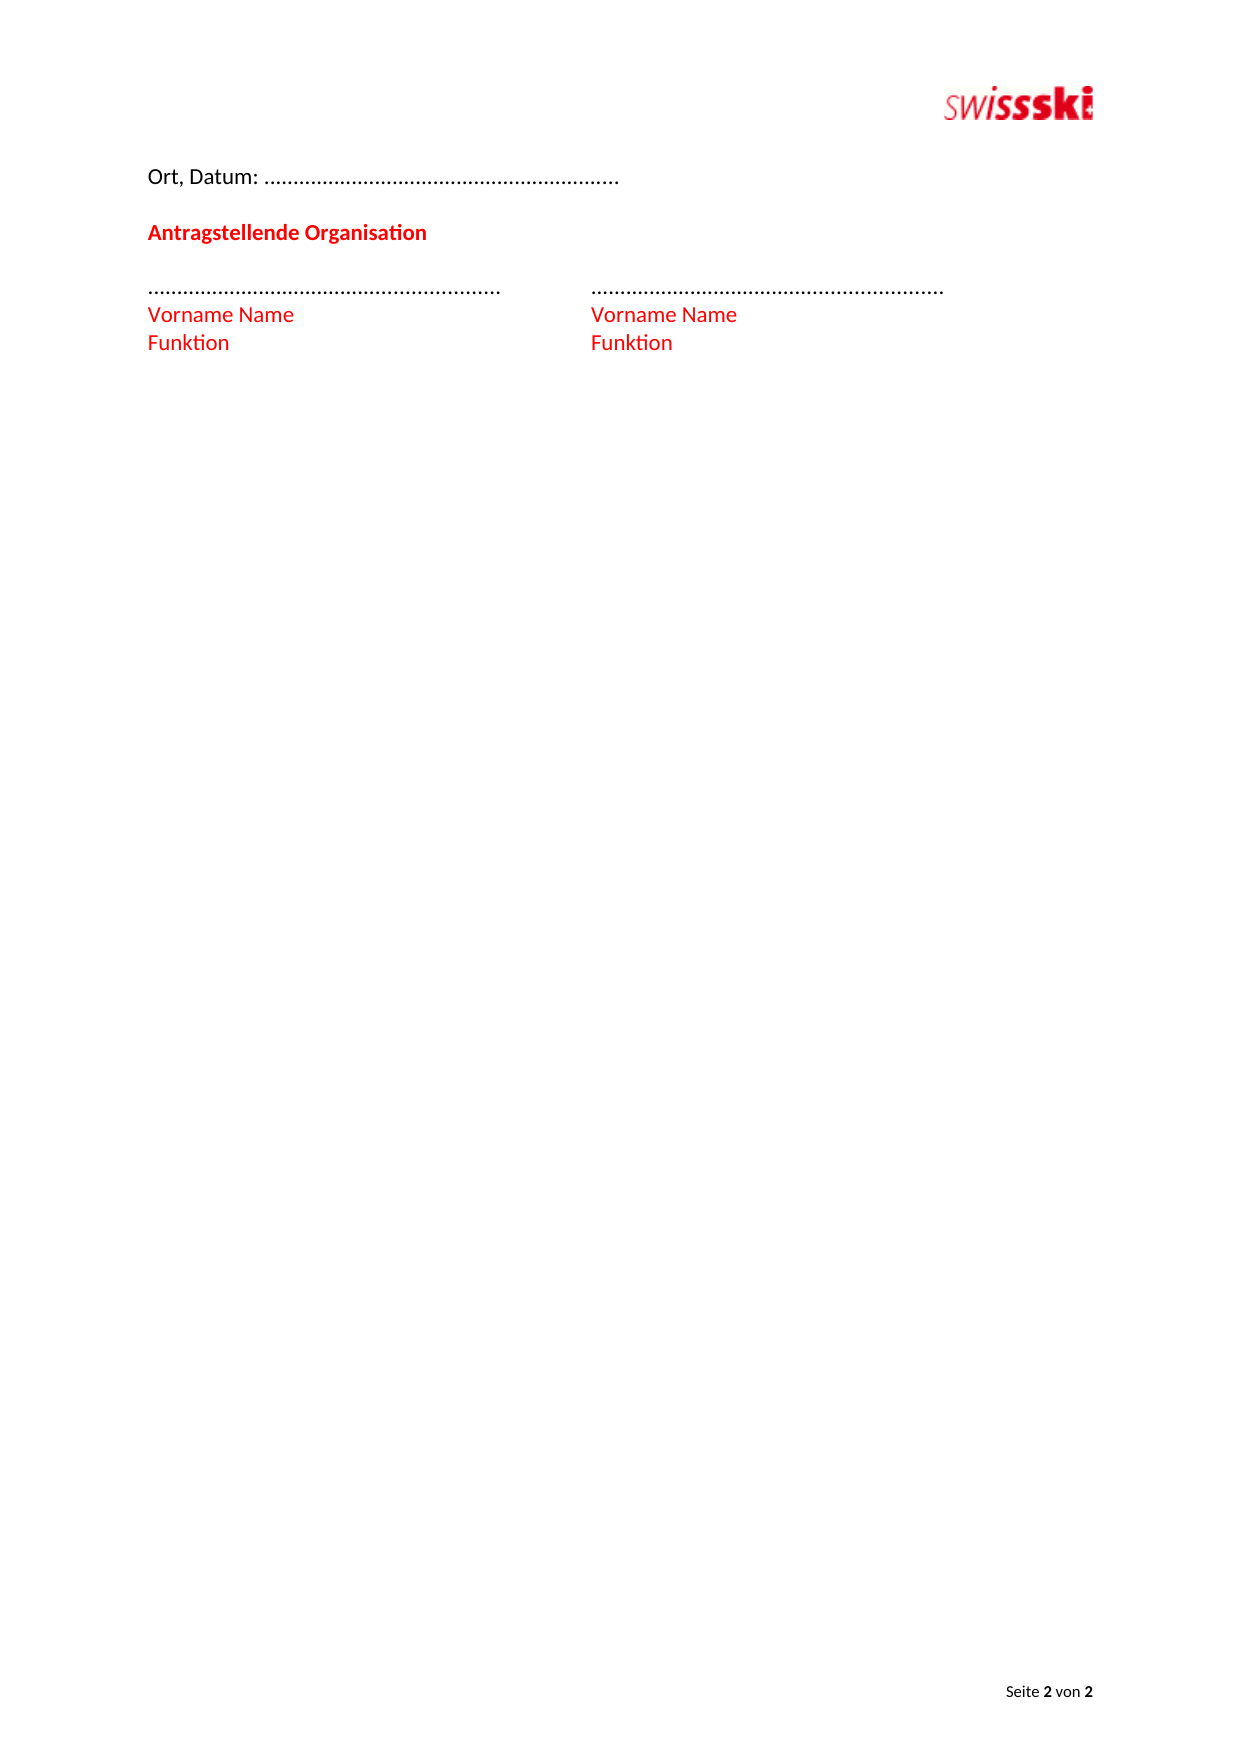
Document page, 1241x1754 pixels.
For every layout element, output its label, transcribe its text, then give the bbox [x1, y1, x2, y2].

text Vorname Name Vorname Name [148, 300, 1092, 328]
text Funktion Funktion [148, 328, 1092, 356]
text Antragstellende Organisation [148, 218, 1092, 247]
picture [944, 86, 1093, 120]
text Ort, Datum: [148, 162, 1092, 191]
